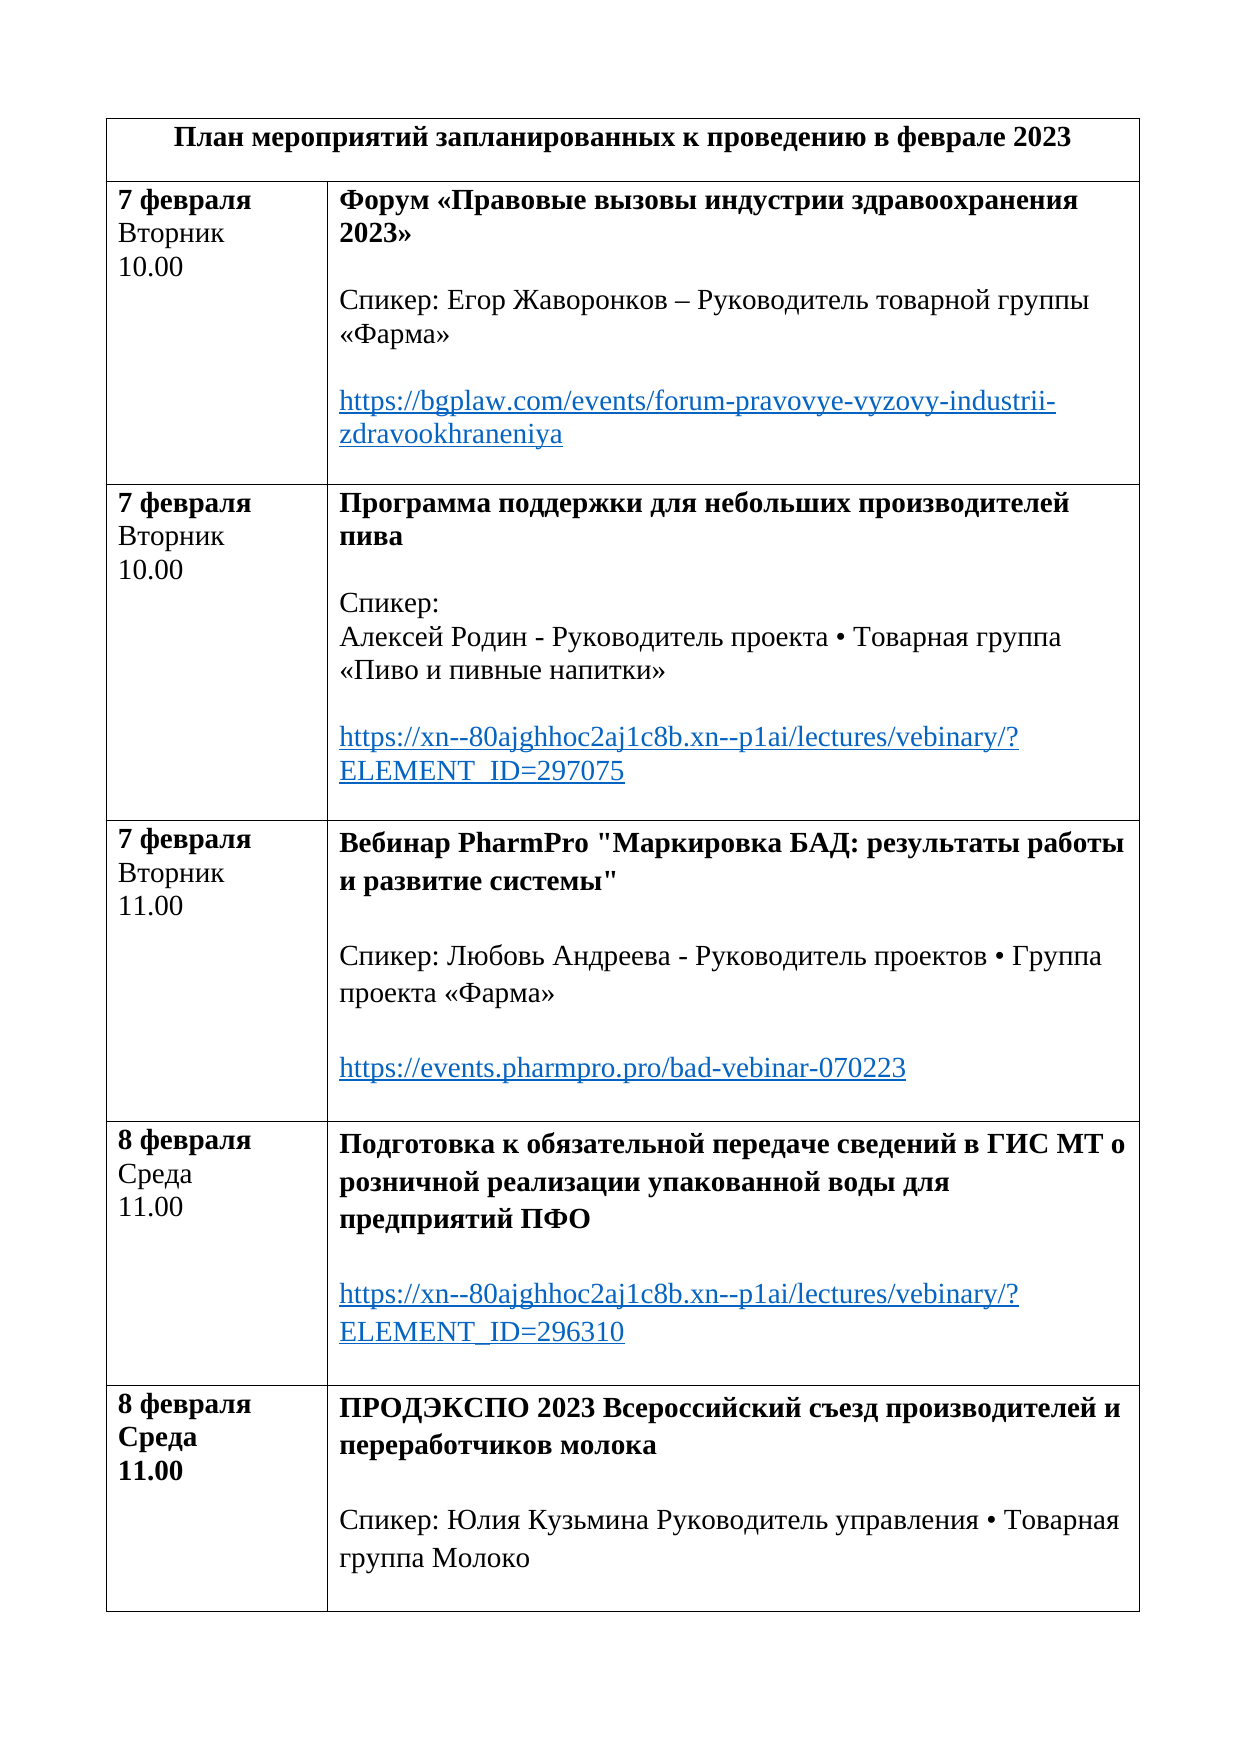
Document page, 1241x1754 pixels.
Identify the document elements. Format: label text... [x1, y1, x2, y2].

table_cell Подготовка к обязательной передаче сведений в ГИС МТ о розничной реализации упакованной воды для предприятий ПФО https://xn--80ajghhoc2aj1c8b.xn--p1ai/lectures/vebinary/?ELEMENT_ID=296310 [328, 1122, 1139, 1385]
table_cell Программа поддержки для небольших производителей пива Спикер: Алексей Родин - Руководитель проекта • Товарная группа «Пиво и пивные напитки» https://xn--80ajghhoc2aj1c8b.xn--p1ai/lectures/vebinary/?ELEMENT_ID=297075 [328, 485, 1139, 820]
table_cell 7 февраля Вторник 11.00 [107, 821, 327, 1121]
table_cell Форум «Правовые вызовы индустрии здравоохранения 2023» Спикер: Егор Жаворонков – Руководитель товарной группы «Фарма» https://bgplaw.com/events/forum-pravovye-vyzovy-industrii-zdravookhraneniya [328, 182, 1139, 484]
table_cell 7 февраля Вторник 10.00 [107, 485, 327, 820]
table_header План мероприятий запланированных к проведению в феврале 2023 [107, 119, 1139, 181]
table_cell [328, 1386, 1139, 1611]
table_cell Вебинар PharmPro "Маркировка БАД: результаты работы и развитие системы" Спикер: Любовь Андреева - Руководитель проектов • Группа проекта «Фарма» https://events.pharmpro.pro/bad-vebinar-070223 [328, 821, 1139, 1121]
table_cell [107, 1386, 327, 1611]
table_cell 7 февраля Вторник 10.00 [107, 182, 327, 484]
table_cell 8 февраля Среда 11.00 [107, 1122, 327, 1385]
